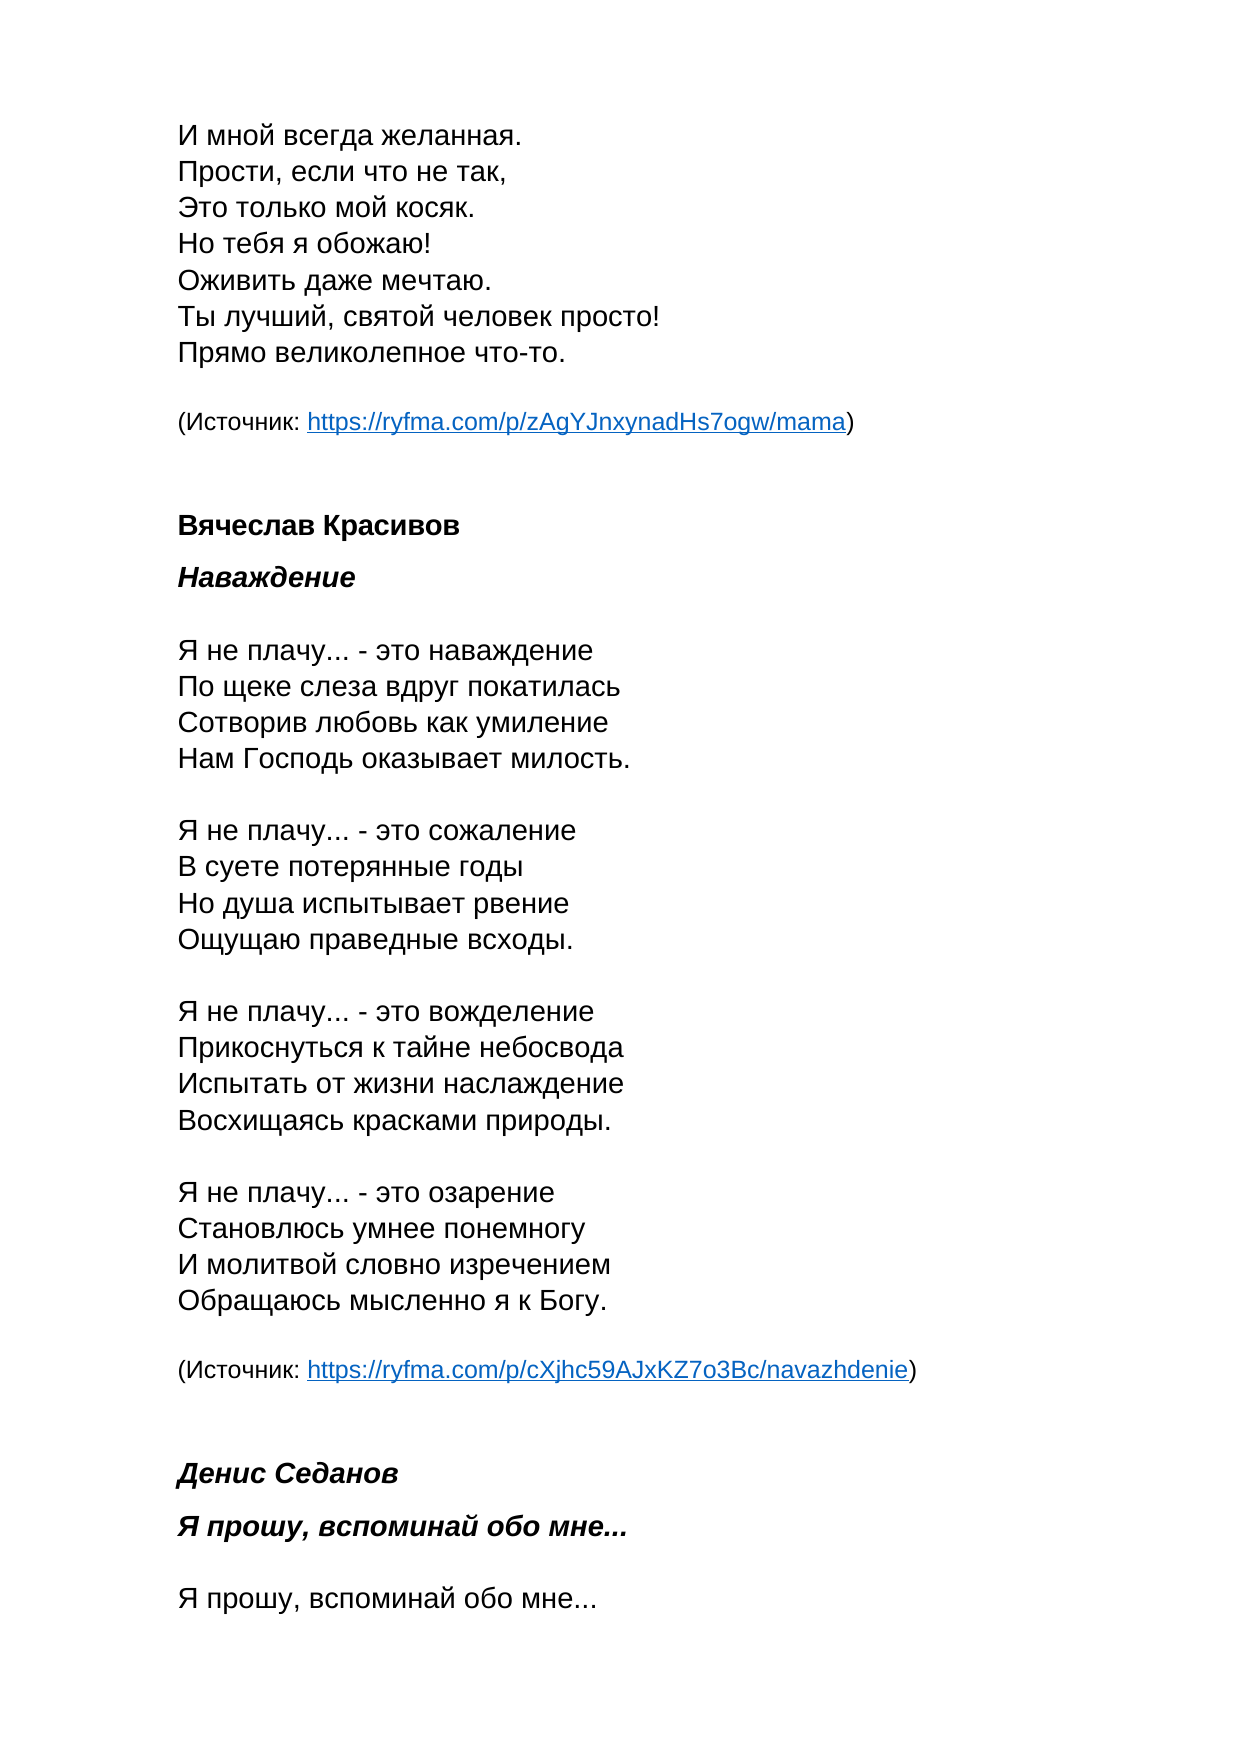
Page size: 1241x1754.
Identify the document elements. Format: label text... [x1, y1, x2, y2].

text Вячеслав Красивов [177, 507, 1152, 541]
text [177, 118, 1152, 436]
text Наваждение Я не плачу... - это наваждение По щеке слеза вдруг покатилась Сотворив любовь как умиление Нам Господь оказывает милость. Я не плачу... - это сожаление В суете потерянные годы Но душа испытывает рвение Ощущаю праведные всходы. Я не плачу... - это вожделение Прикоснуться к тайне небосвода Испытать от жизни наслаждение Восхищаясь красками природы. Я не плачу... - это озарение Становлюсь умнее понемногу И молитвой словно изречением Обращаюсь мысленно я к Богу. (Источник: https://ryfma.com/p/cXjhc59AJxKZ7o3Bc/navazhdenie) [177, 560, 1152, 1384]
text Денис Седанов [177, 1456, 1152, 1489]
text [177, 1508, 1152, 1614]
